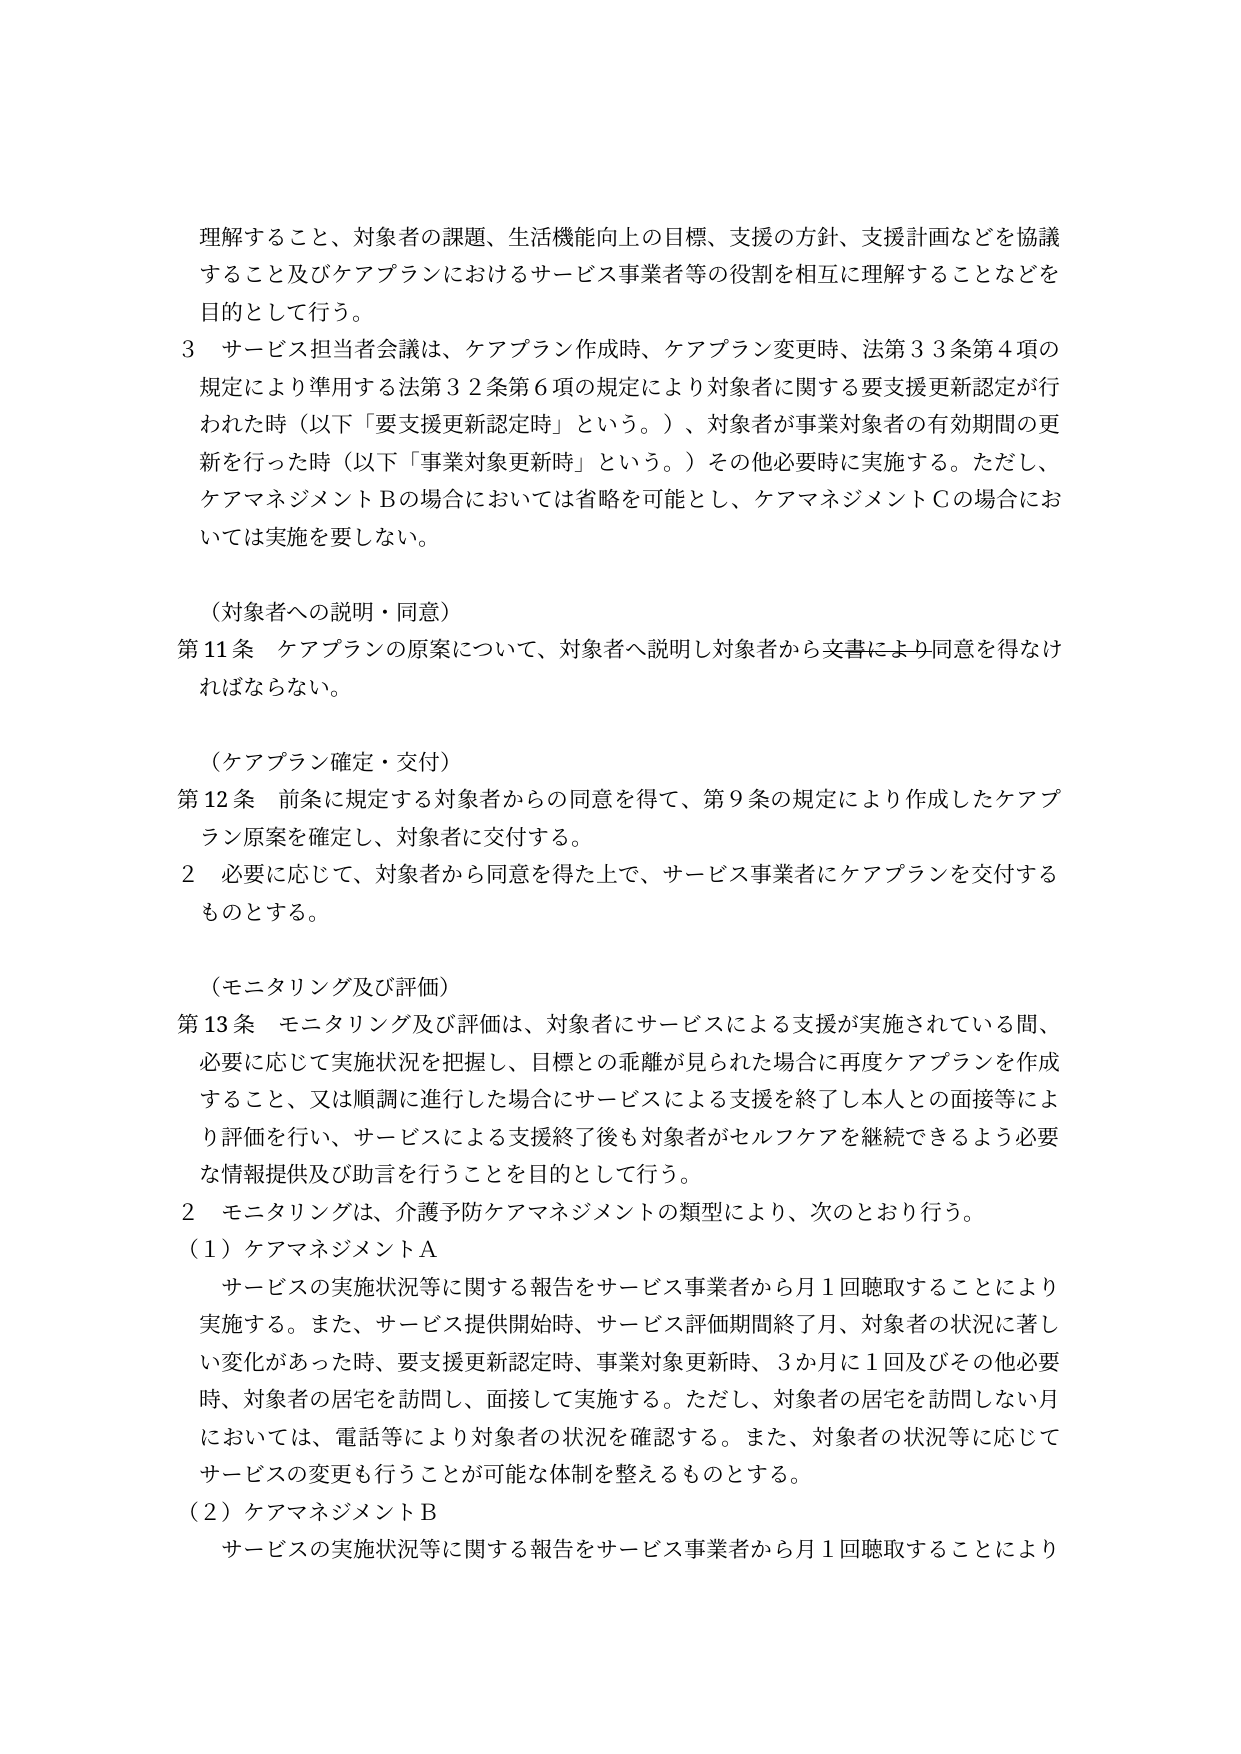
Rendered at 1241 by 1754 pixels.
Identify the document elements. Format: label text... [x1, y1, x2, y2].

text サービスの実施状況等に関する報告をサービス事業者から月１回聴取することにより実施する。また、サービス提供開始時、サービス評価期間終了月、対象者の状況に著しい変化があった時、要支援更新認定時、事業対象更新時、３か月に１回及びその他必要時、対象者の居宅を訪問し、面接して実施する。ただし、対象者の居宅を訪問しない月においては、電話等により対象者の状況を確認する。また、対象者の状況等に応じてサービスの変更も行うことが可能な体制を整えるものとする。 [199, 1267, 1063, 1492]
text ３ サービス担当者会議は、ケアプラン作成時、ケアプラン変更時、法第３３条第４項の規定により準用する法第３２条第６項の規定により対象者に関する要支援更新認定が行われた時（以下「要支援更新認定時」という。）、対象者が事業対象者の有効期間の更新を行った時（以下「事業対象更新時」という。）その他必要時に実施する。ただし、ケアマネジメントＢの場合においては省略を可能とし、ケアマネジメントＣの場合においては実施を要しない。 [177, 329, 1063, 554]
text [199, 1529, 1063, 1567]
text 第11条 ケアプランの原案について、対象者へ説明し対象者から文書により同意を得なければならない。 [177, 629, 1063, 704]
text （２）ケアマネジメントＢ [177, 1492, 1063, 1529]
text （１）ケアマネジメントＡ [177, 1229, 1063, 1267]
text ２ モニタリングは、介護予防ケアマネジメントの類型により、次のとおり行う。 [177, 1192, 1063, 1229]
text 第13条 モニタリング及び評価は、対象者にサービスによる支援が実施されている間、必要に応じて実施状況を把握し、目標との乖離が見られた場合に再度ケアプランを作成すること、又は順調に進行した場合にサービスによる支援を終了し本人との面接等により評価を行い、サービスによる支援終了後も対象者がセルフケアを継続できるよう必要な情報提供及び助言を行うことを目的として行う。 [177, 1004, 1063, 1192]
text （モニタリング及び評価） [177, 967, 1063, 1004]
text （対象者への説明・同意） [177, 592, 1063, 629]
text （ケアプラン確定・交付） [177, 742, 1063, 779]
text 第12条 前条に規定する対象者からの同意を得て、第９条の規定により作成したケアプラン原案を確定し、対象者に交付する。 [177, 779, 1063, 854]
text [177, 217, 1063, 329]
text ２ 必要に応じて、対象者から同意を得た上で、サービス事業者にケアプランを交付するものとする。 [177, 854, 1063, 929]
